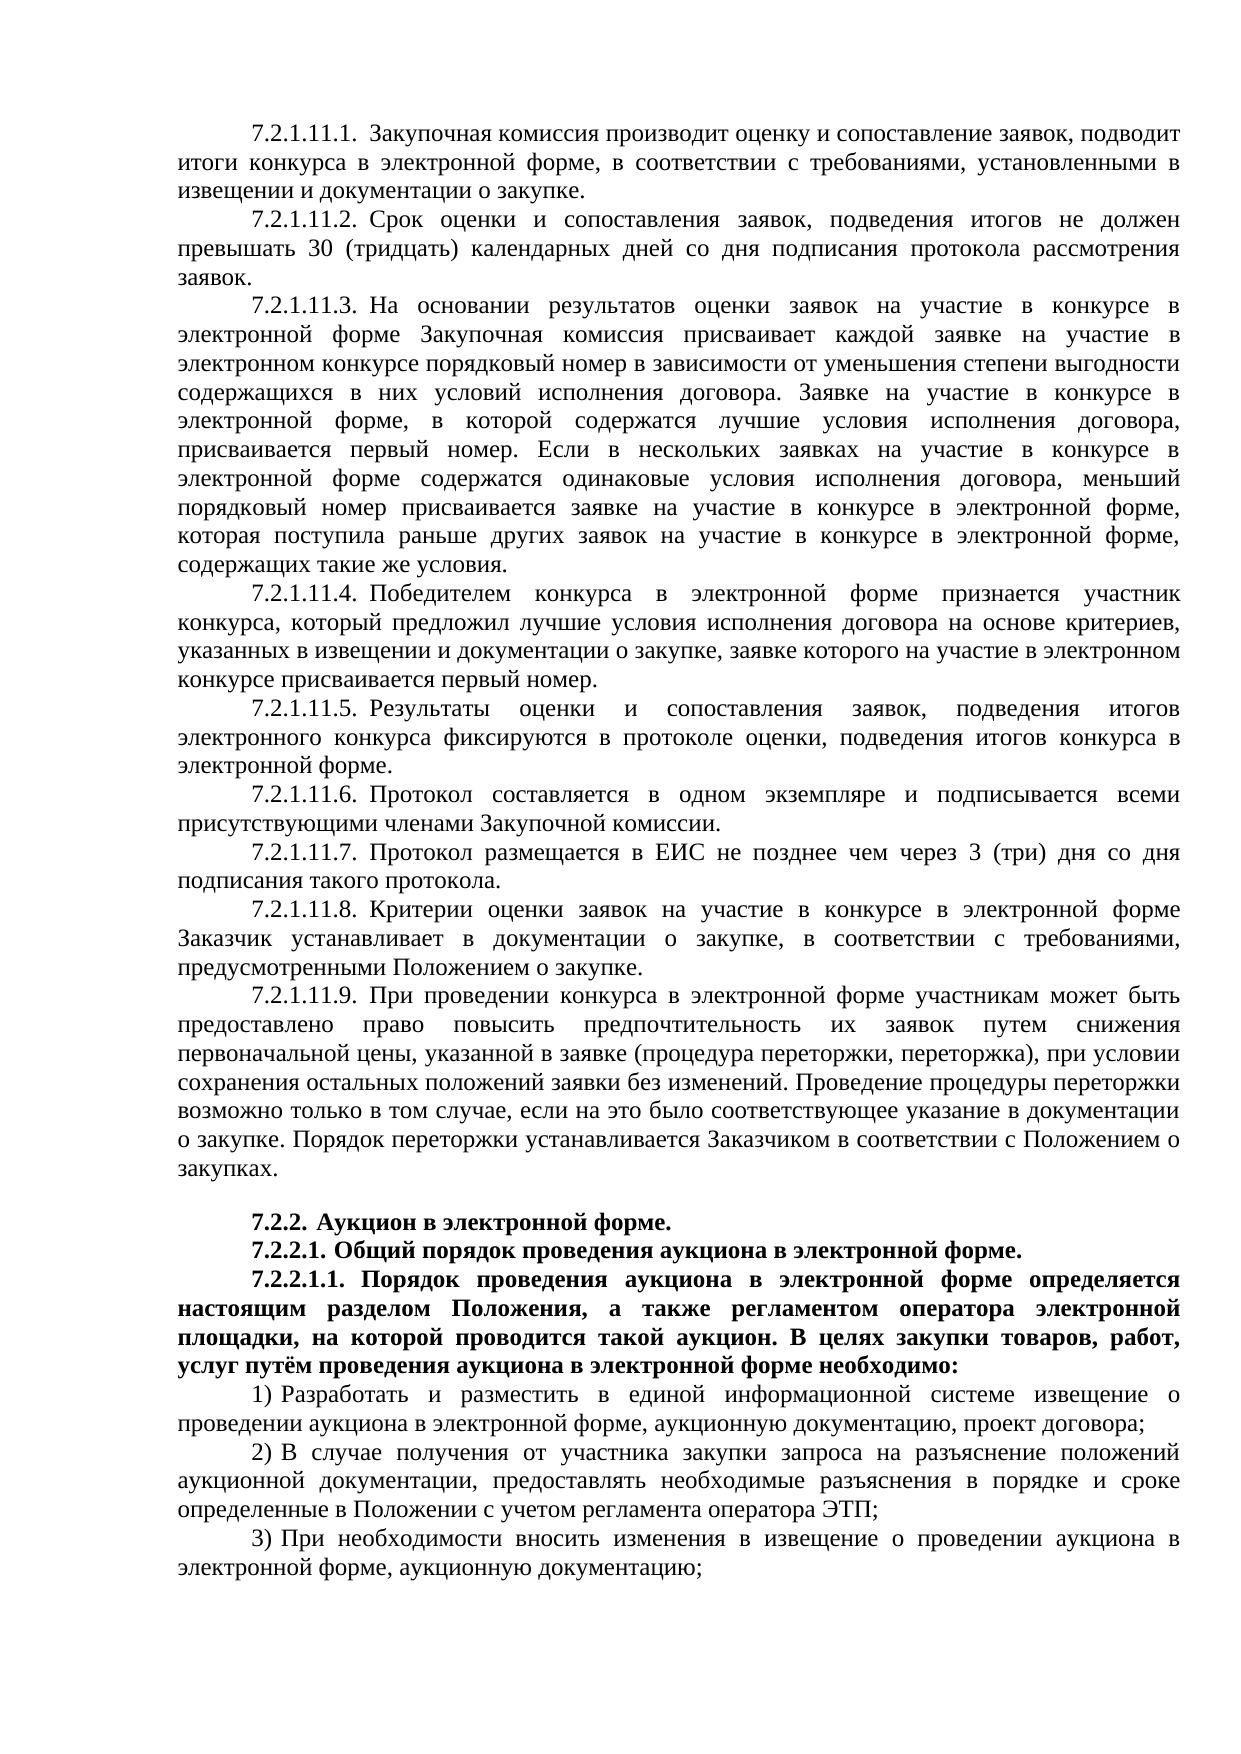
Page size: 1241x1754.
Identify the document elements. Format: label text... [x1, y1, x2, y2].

list Разработать и разместить в единой информационной системе извещение о проведении аукциона в электронной форме, аукционную документацию, проект договора; [177, 1379, 1181, 1437]
list Победителем конкурса в электронной форме признается участник конкурса, который предложил лучшие условия исполнения договора на основе критериев, указанных в извещении и документации о закупке, заявке которого на участие в электронном конкурсе присваивается первый номер. [177, 578, 1181, 693]
list При проведении конкурса в электронной форме участникам может быть предоставлено право повысить предпочтительность их заявок путем снижения первоначальной цены, указанной в заявке (процедура переторжки, переторжка), при условии сохранения остальных положений заявки без изменений. Проведение процедуры переторжки возможно только в том случае, если на это было соответствующее указание в документации о закупке. Порядок переторжки устанавливается Заказчиком в соответствии с Положением о закупках. [177, 981, 1181, 1182]
list Закупочная комиссия производит оценку и сопоставление заявок, подводит итоги конкурса в электронной форме, в соответствии с требованиями, установленными в извещении и документации о закупке. [177, 118, 1181, 204]
list Срок оценки и сопоставления заявок, подведения итогов не должен превышать 30 (тридцать) календарных дней со дня подписания протокола рассмотрения заявок. [177, 204, 1181, 291]
list Протокол размещается в ЕИС не позднее чем через 3 (три) дня со дня подписания такого протокола. [177, 837, 1181, 894]
list Общий порядок проведения аукциона в электронной форме. [177, 1236, 1181, 1264]
list Критерии оценки заявок на участие в конкурсе в электронной форме Заказчик устанавливает в документации о закупке, в соответствии с требованиями, предусмотренными Положением о закупке. [177, 894, 1181, 981]
list На основании результатов оценки заявок на участие в конкурсе в электронной форме Закупочная комиссия присваивает каждой заявке на участие в электронном конкурсе порядковый номер в зависимости от уменьшения степени выгодности содержащихся в них условий исполнения договора. Заявке на участие в конкурсе в электронной форме, в которой содержатся лучшие условия исполнения договора, присваивается первый номер. Если в нескольких заявках на участие в конкурсе в электронной форме содержатся одинаковые условия исполнения договора, меньший порядковый номер присваивается заявке на участие в конкурсе в электронной форме, которая поступила раньше других заявок на участие в конкурсе в электронной форме, содержащих такие же условия. [177, 291, 1181, 578]
list Протокол составляется в одном экземпляре и подписывается всеми присутствующими членами Закупочной комиссии. [177, 779, 1181, 837]
list При необходимости вносить изменения в извещение о проведении аукциона в электронной форме, аукционную документацию; [177, 1523, 1181, 1581]
list В случае получения от участника закупки запроса на разъяснение положений аукционной документации, предоставлять необходимые разъяснения в порядке и сроке определенные в Положении с учетом регламента оператора ЭТП; [177, 1437, 1181, 1523]
list Порядок проведения аукциона в электронной форме определяется настоящим разделом Положения, а также регламентом оператора электронной площадки, на которой проводится такой аукцион. В целях закупки товаров, работ, услуг путём проведения аукциона в электронной форме необходимо: [177, 1264, 1181, 1379]
list Аукцион в электронной форме. [177, 1207, 1181, 1236]
list Результаты оценки и сопоставления заявок, подведения итогов электронного конкурса фиксируются в протоколе оценки, подведения итогов конкурса в электронной форме. [177, 693, 1181, 779]
